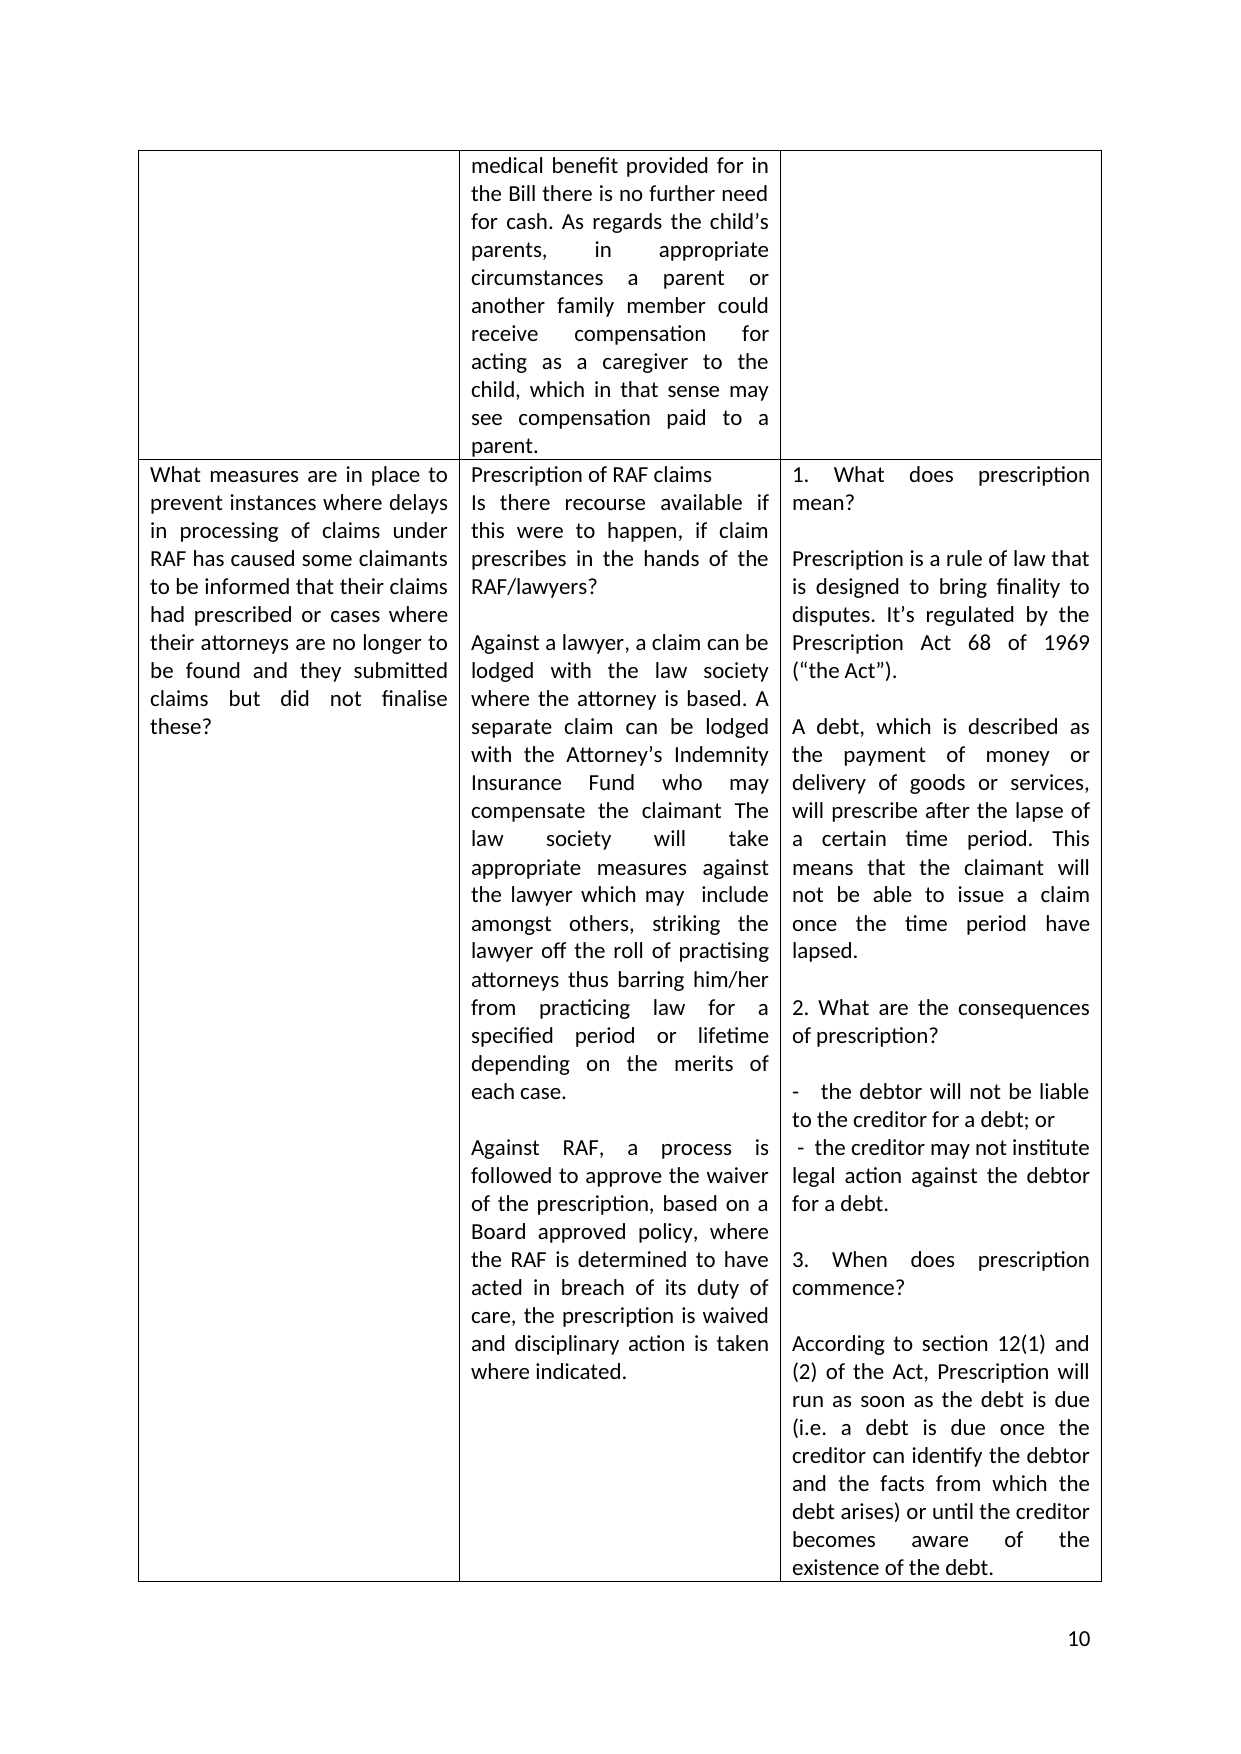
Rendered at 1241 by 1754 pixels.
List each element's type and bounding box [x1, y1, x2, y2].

table_cell [460, 151, 780, 459]
table_cell [781, 151, 1101, 459]
table_cell [781, 460, 1101, 1581]
table_cell [139, 151, 459, 459]
table_cell [139, 460, 459, 1581]
table_cell [460, 460, 780, 1581]
